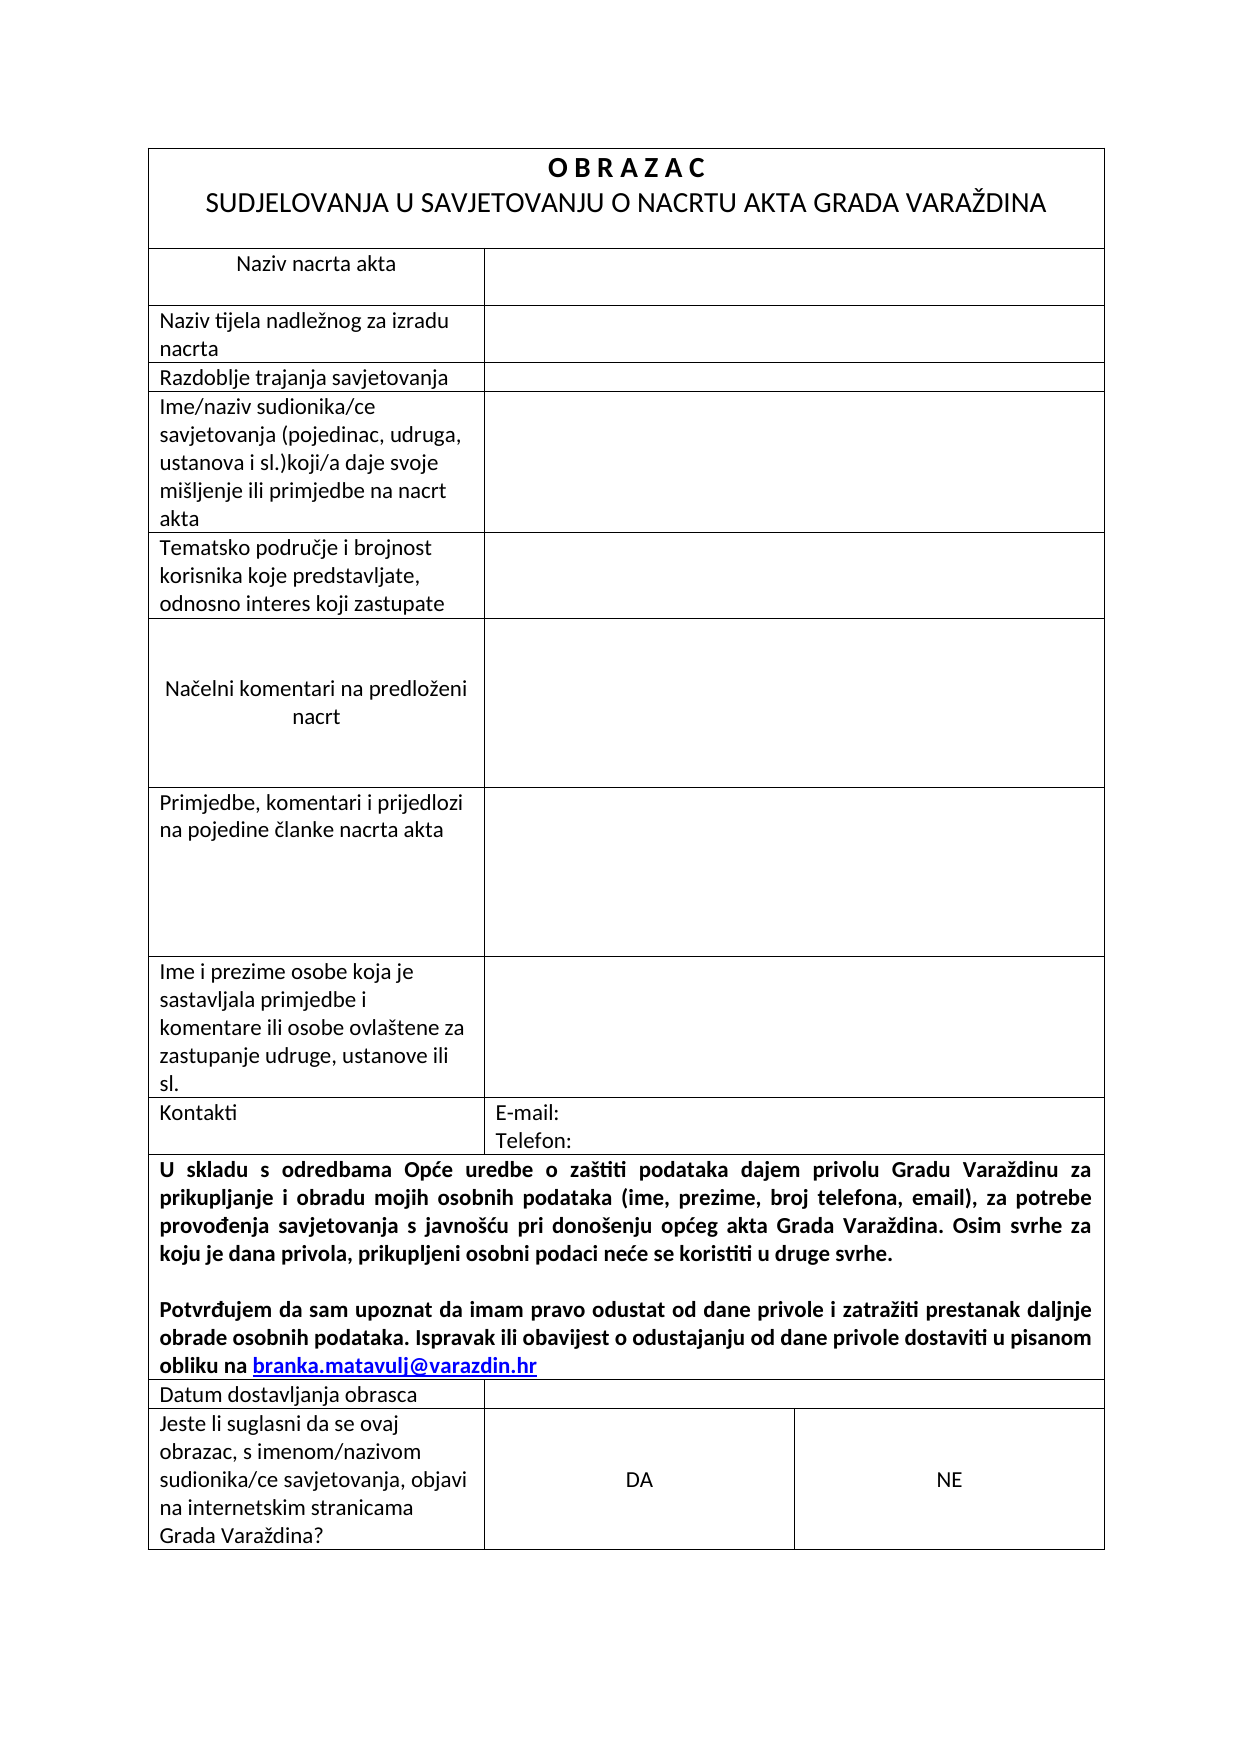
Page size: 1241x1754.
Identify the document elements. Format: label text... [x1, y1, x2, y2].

table_cell [485, 619, 1104, 787]
table_cell Ime i prezime osobe koja je sastavljala primjedbe i komentare ili osobe ovlaštene za zastupanje udruge, ustanove ili sl. [149, 957, 484, 1097]
table_cell Razdoblje trajanja savjetovanja [149, 363, 484, 391]
table_cell [485, 392, 1104, 532]
table_cell Naziv tijela nadležnog za izradu nacrta [149, 306, 484, 362]
table_cell Ime/naziv sudionika/ce savjetovanja (pojedinac, udruga, ustanova i sl.)koji/a daje svoje mišljenje ili primjedbe na nacrt akta [149, 392, 484, 532]
table_cell [485, 957, 1104, 1097]
table_cell DA [485, 1409, 794, 1549]
table_cell [485, 306, 1104, 362]
table_cell Naziv nacrta akta [149, 249, 484, 305]
table_cell Datum dostavljanja obrasca [149, 1380, 484, 1408]
table_cell E-mail: Telefon: [485, 1098, 1104, 1154]
table_cell Načelni komentari na predloženi nacrt [149, 619, 484, 787]
table_cell [485, 249, 1104, 305]
table_cell [485, 533, 1104, 617]
table_cell [485, 1380, 1104, 1408]
table_cell Kontakti [149, 1098, 484, 1154]
table_cell [485, 788, 1104, 956]
table_cell Jeste li suglasni da se ovaj obrazac, s imenom/nazivom sudionika/ce savjetovanja, objavi na internetskim stranicama Grada Varaždina? [149, 1409, 484, 1549]
table_cell [485, 363, 1104, 391]
table_cell Tematsko područje i brojnost korisnika koje predstavljate, odnosno interes koji zastupate [149, 533, 484, 617]
table_cell U skladu s odredbama Opće uredbe o zaštiti podataka dajem privolu Gradu Varaždinu za prikupljanje i obradu mojih osobnih podataka (ime, prezime, broj telefona, email), za potrebe provođenja savjetovanja s javnošću pri donošenju općeg akta Grada Varaždina. Osim svrhe za koju je dana privola, prikupljeni osobni podaci neće se koristiti u druge svrhe. Potvrđujem da sam upoznat da imam pravo odustat od dane privole i zatražiti prestanak daljnje obrade osobnih podataka. Ispravak ili obavijest o odustajanju od dane privole dostaviti u pisanom obliku na branka.matavulj@varazdin.hr [149, 1155, 1104, 1379]
table_cell NE [795, 1409, 1104, 1549]
table_header O B R A Z A C SUDJELOVANJA U SAVJETOVANJU O NACRTU AKTA GRADA VARAŽDINA [149, 149, 1104, 248]
table_cell Primjedbe, komentari i prijedlozi na pojedine članke nacrta akta [149, 788, 484, 956]
